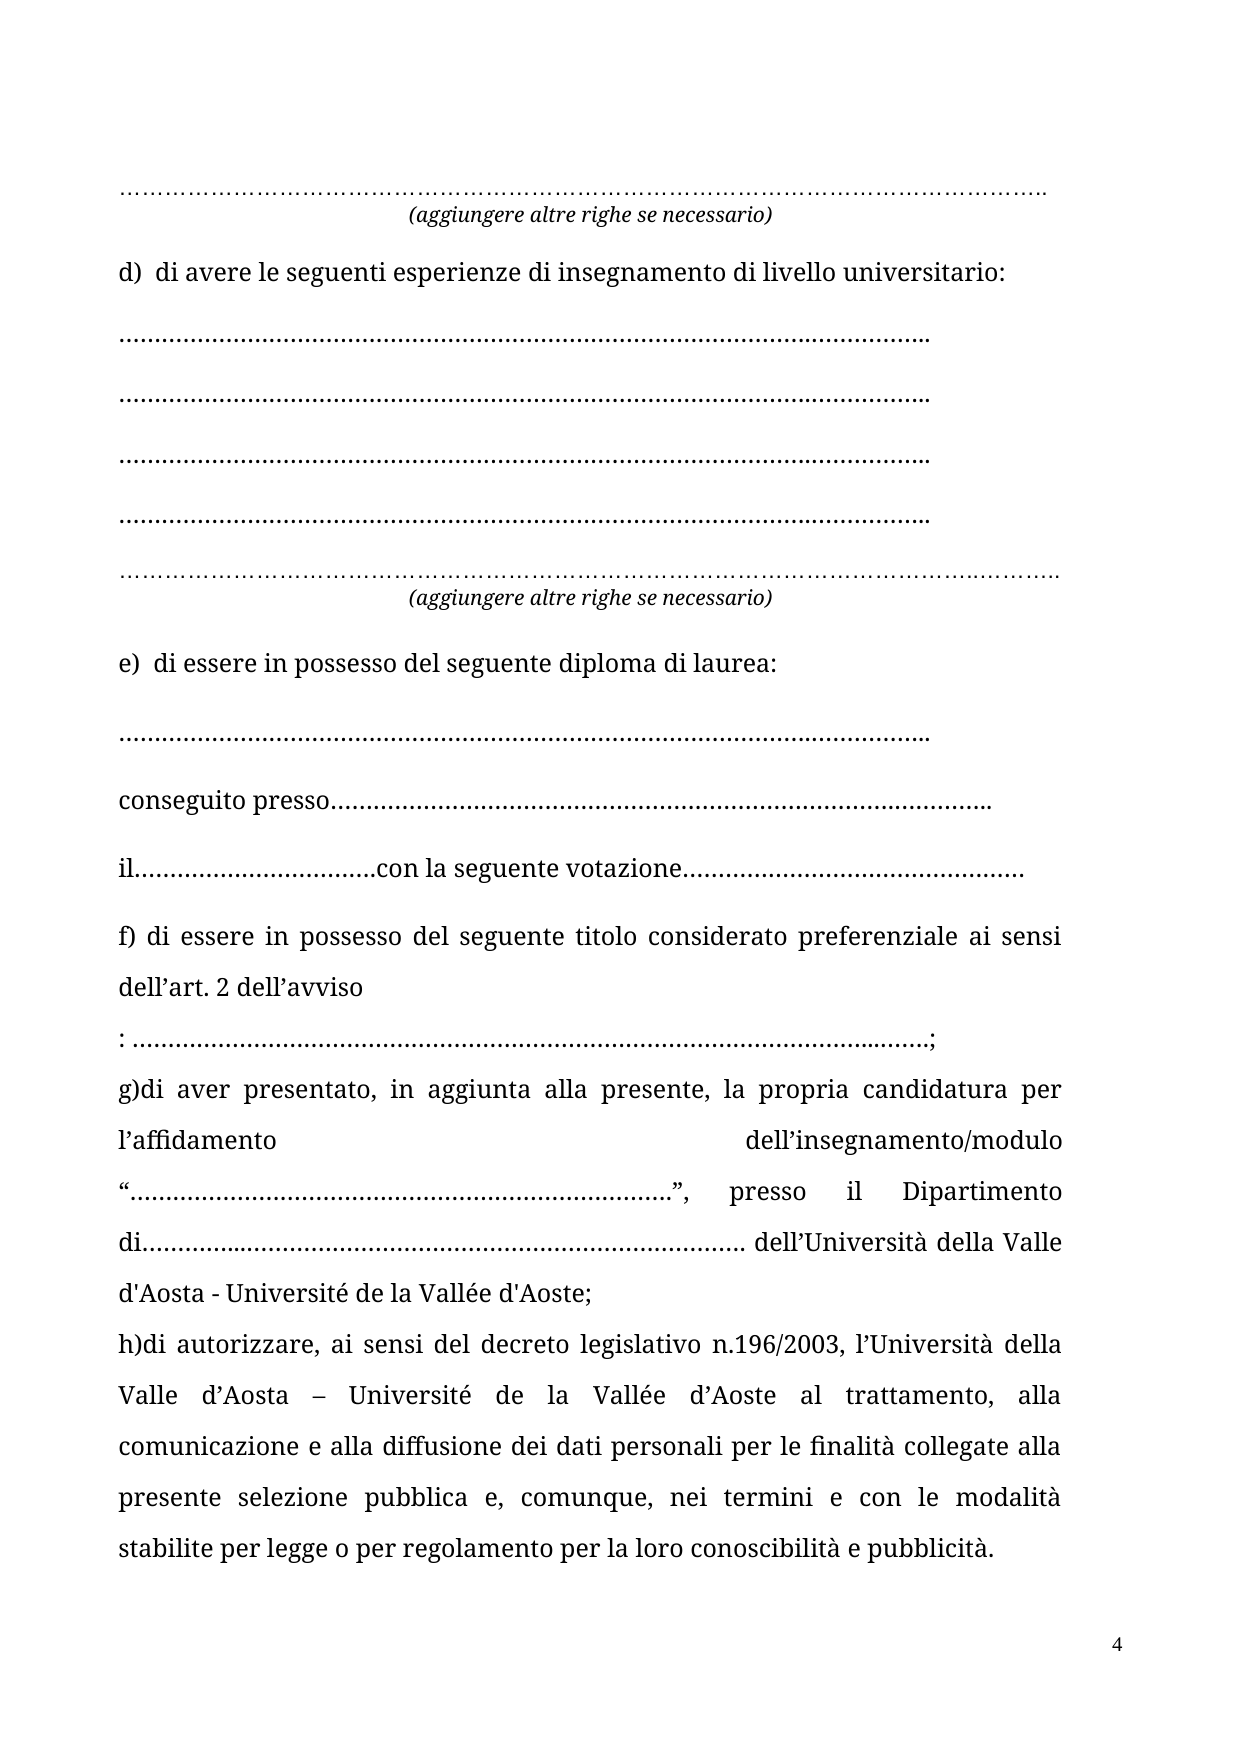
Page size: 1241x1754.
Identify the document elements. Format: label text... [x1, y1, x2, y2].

text …………………………………………………………………………………….…………….. [118, 376, 1063, 410]
text …………………………………………………………………………………….…………….. [118, 497, 1063, 531]
text il…………………………….con la seguente votazione………………………………………… [118, 850, 1063, 884]
text …………………………………………………………………………………….…………….. [118, 436, 1063, 470]
text conseguito presso…………………………………………………………………….………….. [118, 782, 1063, 816]
text d) di avere le seguenti esperienze di insegnamento di livello universitario: [118, 255, 1063, 289]
text …………………………………………………………………………………….…………….. [118, 714, 1063, 748]
text (aggiungere altre righe se necessario) [118, 583, 1063, 612]
text (aggiungere altre righe se necessario) [118, 200, 1063, 229]
text h)di autorizzare, ai sensi del decreto legislativo n.196/2003, l’Università della Valle d’Aosta – Université de la Vallée d’Aoste al trattamento, alla comunicazione e alla diffusione dei dati personali per le finalità collegate alla presente selezione pubblica e, comunque, nei termini e con le modalità stabilite per legge o per regolamento per la loro conoscibilità e pubblicità. [118, 1327, 1063, 1565]
text f) di essere in possesso del seguente titolo considerato preferenziale ai sensi dell’art. 2 dell’avviso [118, 918, 1063, 1004]
text …………………………………………………………………………………………………..……….. [118, 557, 1063, 583]
text : …………………………………………………………………………………………...…….; [118, 1021, 1063, 1055]
text ………………………………………………………………………………………………………….. [118, 174, 1063, 200]
text …………………………………………………………………………………….…………….. [118, 316, 1063, 349]
text e) di essere in possesso del seguente diploma di laurea: [118, 646, 1063, 680]
text g)di aver presentato, in aggiunta alla presente, la propria candidatura per l’affidamento dell’insegnamento/modulo “………………………………………………………………….”, presso il Dipartimento di…………...……………………………………………………………. dell’Università della Valle d'Aosta - Université de la Vallée d'Aoste; [118, 1072, 1063, 1310]
